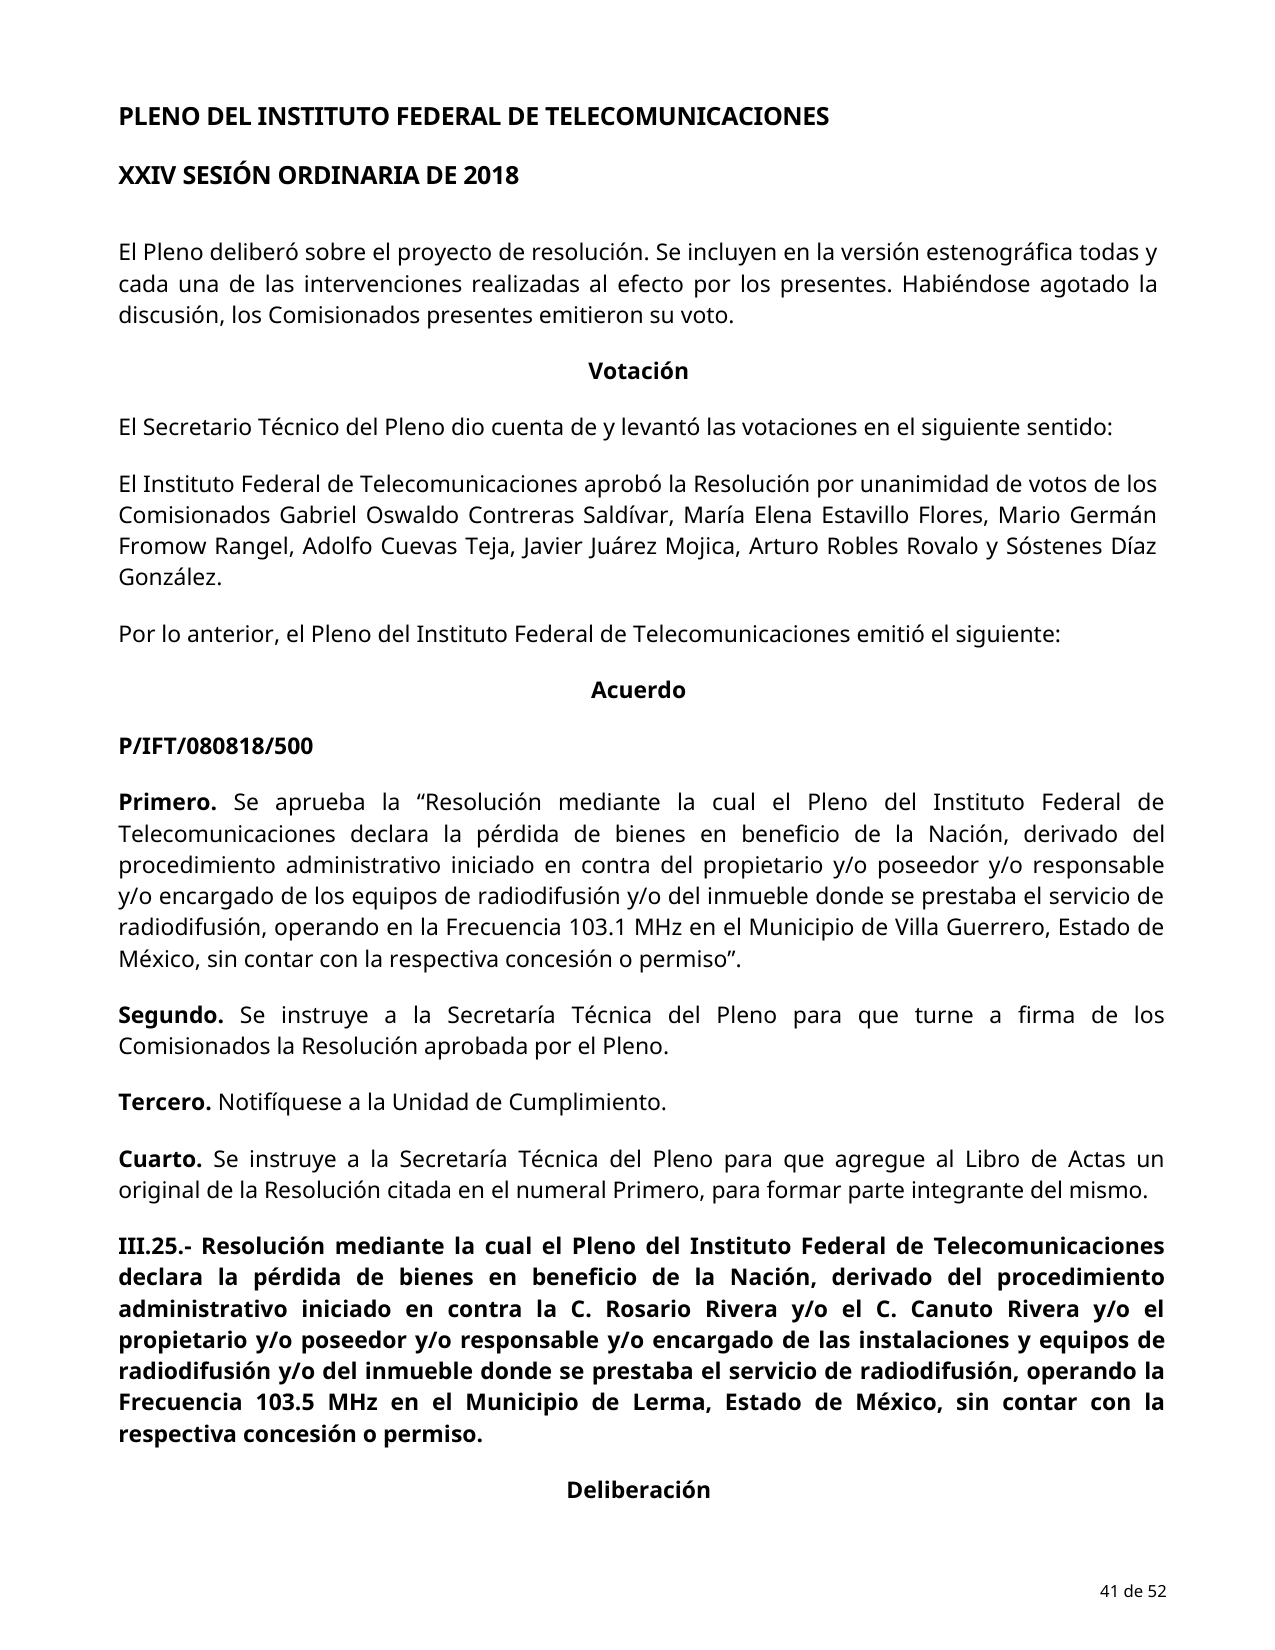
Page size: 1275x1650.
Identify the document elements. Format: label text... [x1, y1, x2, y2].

text Por lo anterior, el Pleno del Instituto Federal de Telecomunicaciones emitió el siguiente: [118, 617, 1159, 649]
text Votación [118, 355, 1159, 386]
text El Secretario Técnico del Pleno dio cuenta de y levantó las votaciones en el siguiente sentido: [118, 411, 1159, 442]
text Segundo. Se instruye a la Secretaría Técnica del Pleno para que turne a firma de los Comisionados la Resolución aprobada por el Pleno. [118, 999, 1166, 1061]
text El Instituto Federal de Telecomunicaciones aprobó la Resolución por unanimidad de votos de los Comisionados Gabriel Oswaldo Contreras Saldívar, María Elena Estavillo Flores, Mario Germán Fromow Rangel, Adolfo Cuevas Teja, Javier Juárez Mojica, Arturo Robles Rovalo y Sóstenes Díaz González. [118, 467, 1159, 592]
text P/IFT/080818/500 [118, 730, 1166, 761]
text Tercero. Notifíquese a la Unidad de Cumplimiento. [118, 1086, 1166, 1117]
text Acuerdo [118, 674, 1159, 705]
text Cuarto. Se instruye a la Secretaría Técnica del Pleno para que agregue al Libro de Actas un original de la Resolución citada en el numeral Primero, para formar parte integrante del mismo. [118, 1142, 1166, 1205]
text Deliberación [118, 1474, 1159, 1505]
text Primero. Se aprueba la “Resolución mediante la cual el Pleno del Instituto Federal de Telecomunicaciones declara la pérdida de bienes en beneficio de la Nación, derivado del procedimiento administrativo iniciado en contra del propietario y/o poseedor y/o responsable y/o encargado de los equipos de radiodifusión y/o del inmueble donde se prestaba el servicio de radiodifusión, operando en la Frecuencia 103.1 MHz en el Municipio de Villa Guerrero, Estado de México, sin contar con la respectiva concesión o permiso”. [118, 786, 1166, 974]
text III.25.- Resolución mediante la cual el Pleno del Instituto Federal de Telecomunicaciones declara la pérdida de bienes en beneficio de la Nación, derivado del procedimiento administrativo iniciado en contra la C. Rosario Rivera y/o el C. Canuto Rivera y/o el propietario y/o poseedor y/o responsable y/o encargado de las instalaciones y equipos de radiodifusión y/o del inmueble donde se prestaba el servicio de radiodifusión, operando la Frecuencia 103.5 MHz en el Municipio de Lerma, Estado de México, sin contar con la respectiva concesión o permiso. [118, 1230, 1166, 1449]
text El Pleno deliberó sobre el proyecto de resolución. Se incluyen en la versión estenográfica todas y cada una de las intervenciones realizadas al efecto por los presentes. Habiéndose agotado la discusión, los Comisionados presentes emitieron su voto. [118, 236, 1159, 330]
